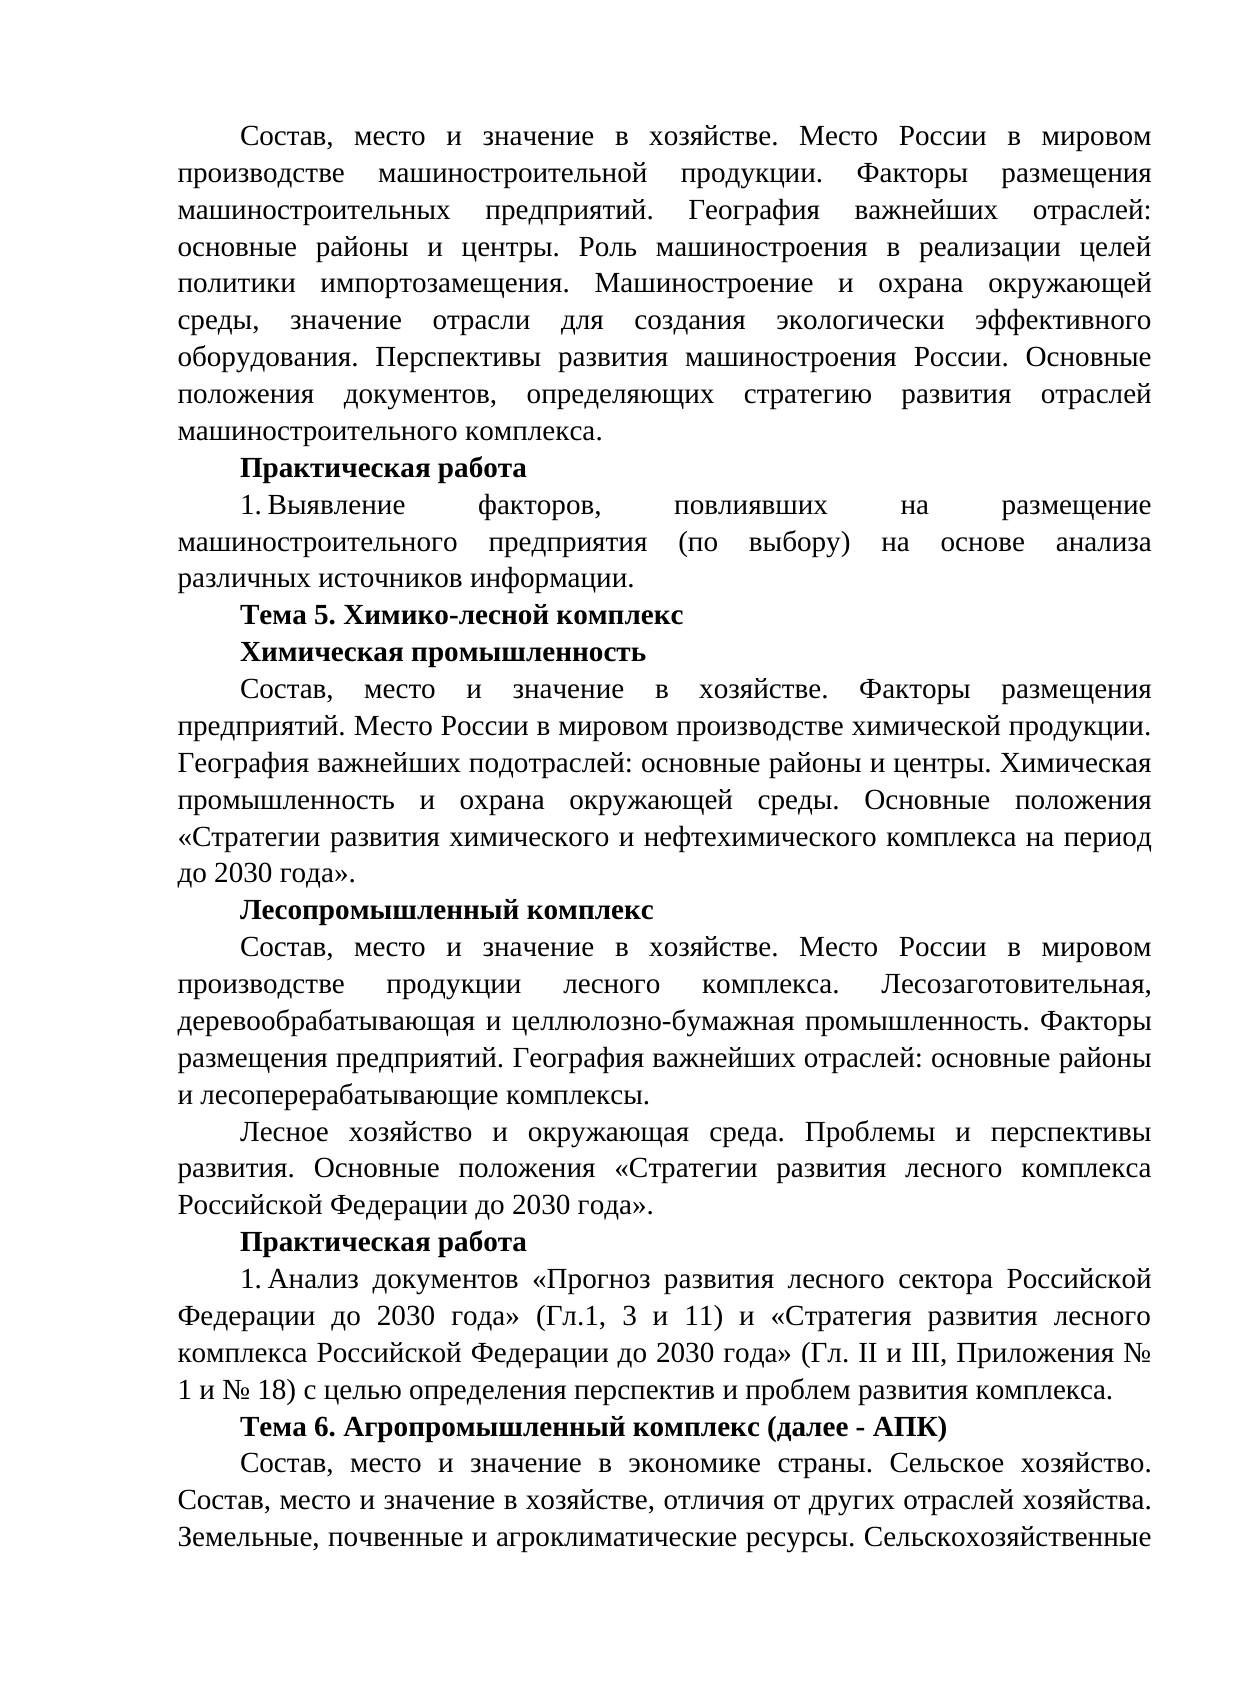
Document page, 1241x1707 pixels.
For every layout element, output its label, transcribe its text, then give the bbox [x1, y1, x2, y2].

text Тема 6. Агропромышленный комплекс (далее - АПК) [177, 1409, 1152, 1442]
text 1. Анализ документов «Прогноз развития лесного сектора Российской Федерации до 2030 года» (Гл.1, 3 и 11) и «Стратегия развития лесного комплекса Российской Федерации до 2030 года» (Гл. II и III, Приложения № 1 и № 18) с целью определения перспектив и проблем развития комплекса. [177, 1261, 1152, 1405]
text Лесное хозяйство и окружающая среда. Проблемы и перспективы развития. Основные положения «Стратегии развития лесного комплекса Российской Федерации до 2030 года». [177, 1114, 1152, 1221]
text Лесопромышленный комплекс [177, 892, 1152, 926]
text Практическая работа [177, 1224, 1152, 1258]
text Тема 5. Химико-лесной комплекс [177, 597, 1152, 631]
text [177, 1446, 1152, 1553]
text Химическая промышленность [177, 634, 1152, 668]
text 1. Выявление факторов, повлиявших на размещение машиностроительного предприятия (по выбору) на основе анализа различных источников информации. [177, 487, 1152, 594]
text Состав, место и значение в хозяйстве. Факторы размещения предприятий. Место России в мировом производстве химической продукции. География важнейших подотраслей: основные районы и центры. Химическая промышленность и охрана окружающей среды. Основные положения «Стратегии развития химического и нефтехимического комплекса на период до 2030 года». [177, 671, 1152, 889]
text Практическая работа [177, 450, 1152, 483]
text Состав, место и значение в хозяйстве. Место России в мировом производстве машиностроительной продукции. Факторы размещения машиностроительных предприятий. География важнейших отраслей: основные районы и центры. Роль машиностроения в реализации целей политики импортозамещения. Машиностроение и охрана окружающей среды, значение отрасли для создания экологически эффективного оборудования. Перспективы развития машиностроения России. Основные положения документов, определяющих стратегию развития отраслей машиностроительного комплекса. [177, 118, 1152, 447]
text Состав, место и значение в хозяйстве. Место России в мировом производстве продукции лесного комплекса. Лесозаготовительная, деревообрабатывающая и целлюлозно-бумажная промышленность. Факторы размещения предприятий. География важнейших отраслей: основные районы и лесоперерабатывающие комплексы. [177, 929, 1152, 1110]
